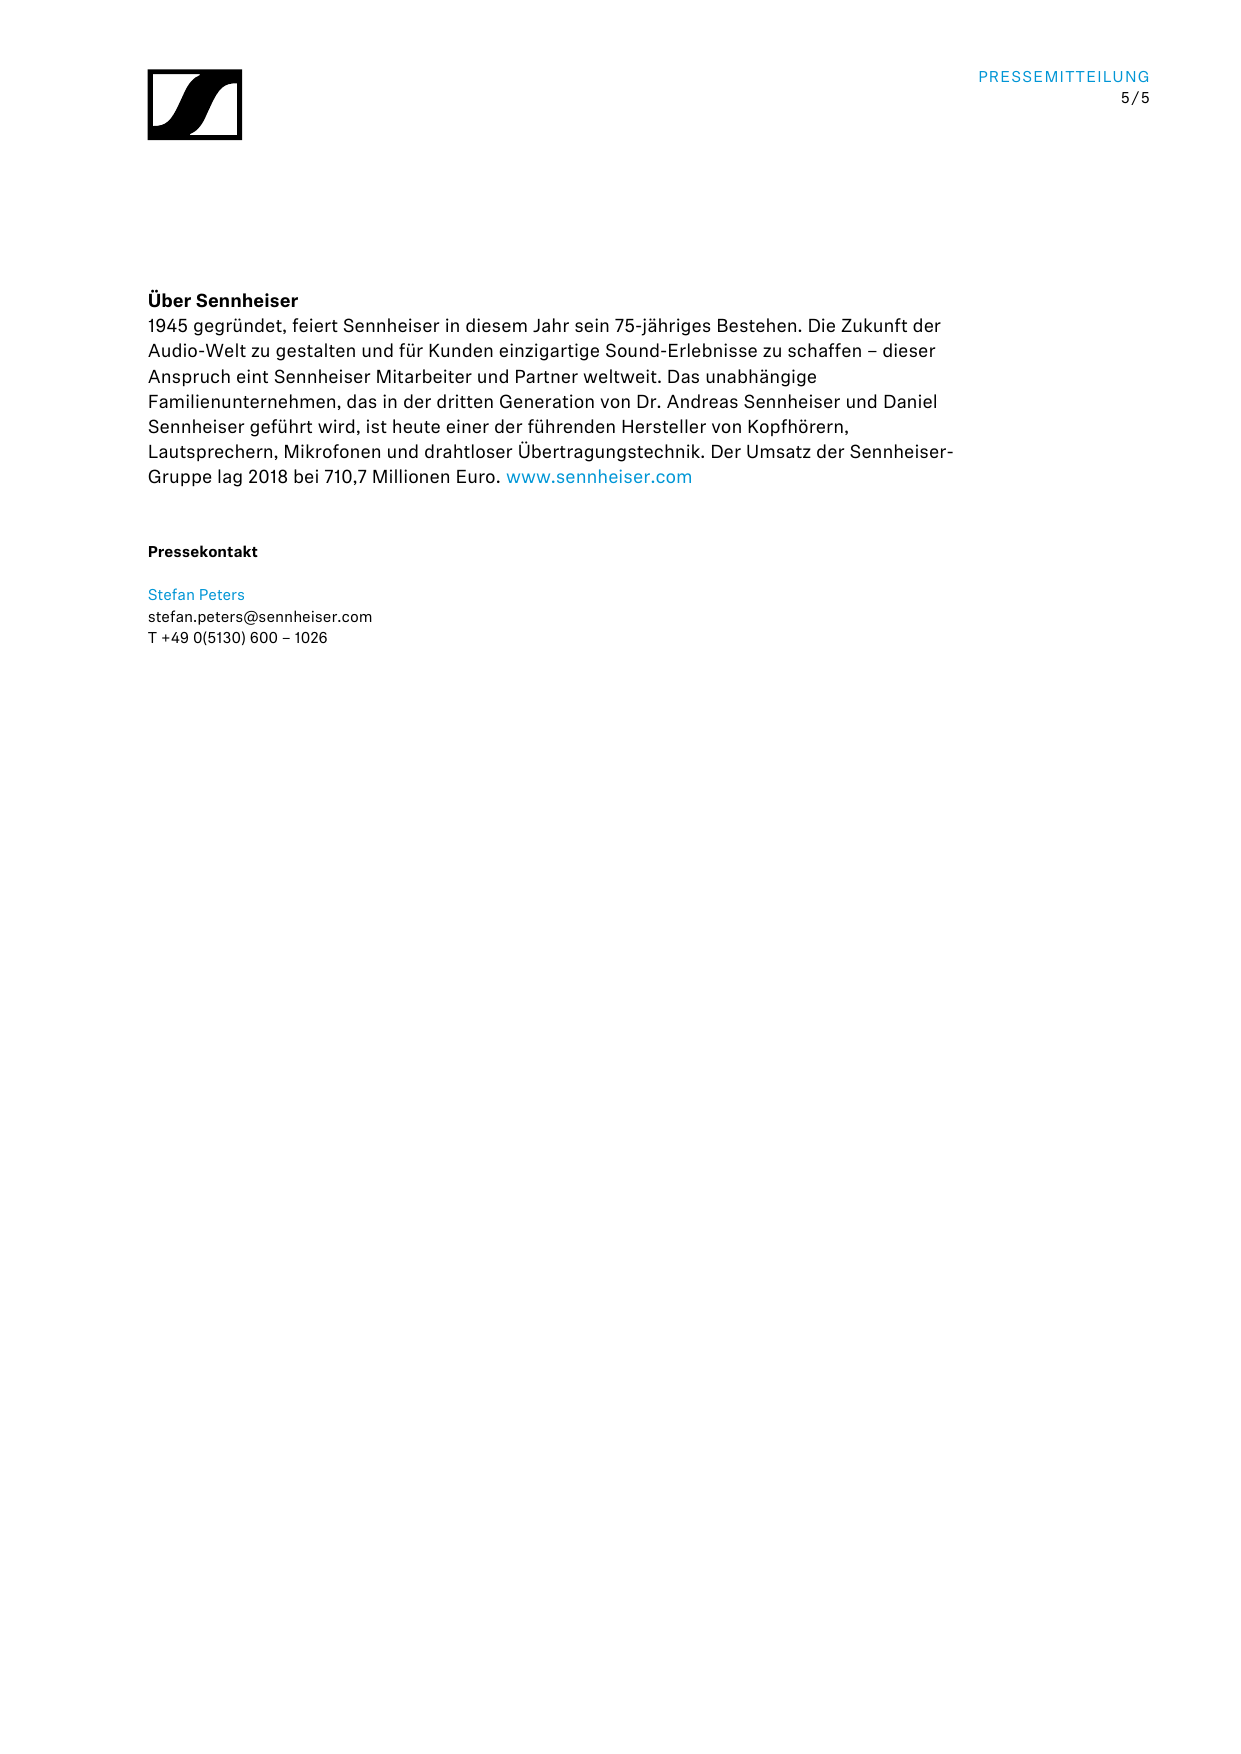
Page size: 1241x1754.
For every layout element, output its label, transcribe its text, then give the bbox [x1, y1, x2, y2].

text stefan.peters@sennheiser.com [148, 604, 968, 626]
text Pressekontakt [148, 539, 968, 561]
picture [199, 589, 205, 600]
text 1945 gegründet, feiert Sennheiser in diesem Jahr sein 75-jähriges Bestehen. Die Zukunft der Audio-Welt zu gestalten und für Kunden einzigartige Sound-Erlebnisse zu schaffen – dieser Anspruch eint Sennheiser Mitarbeiter und Partner weltweit. Das unabhängige Familienunternehmen, das in der dritten Generation von Dr. Andreas Sennheiser und Daniel Sennheiser geführt wird, ist heute einer der führenden Hersteller von Kopfhörern, Lautsprechern, Mikrofonen und drahtloser Übertragungstechnik. Der Umsatz der Sennheiser-Gruppe lag 2018 bei 710,7 Millionen Euro. www.sennheiser.com [148, 312, 968, 488]
text Über Sennheiser [148, 287, 968, 312]
text Stefan Peters [148, 583, 968, 604]
text T +49 0(5130) 600 – 1026 [148, 626, 968, 647]
